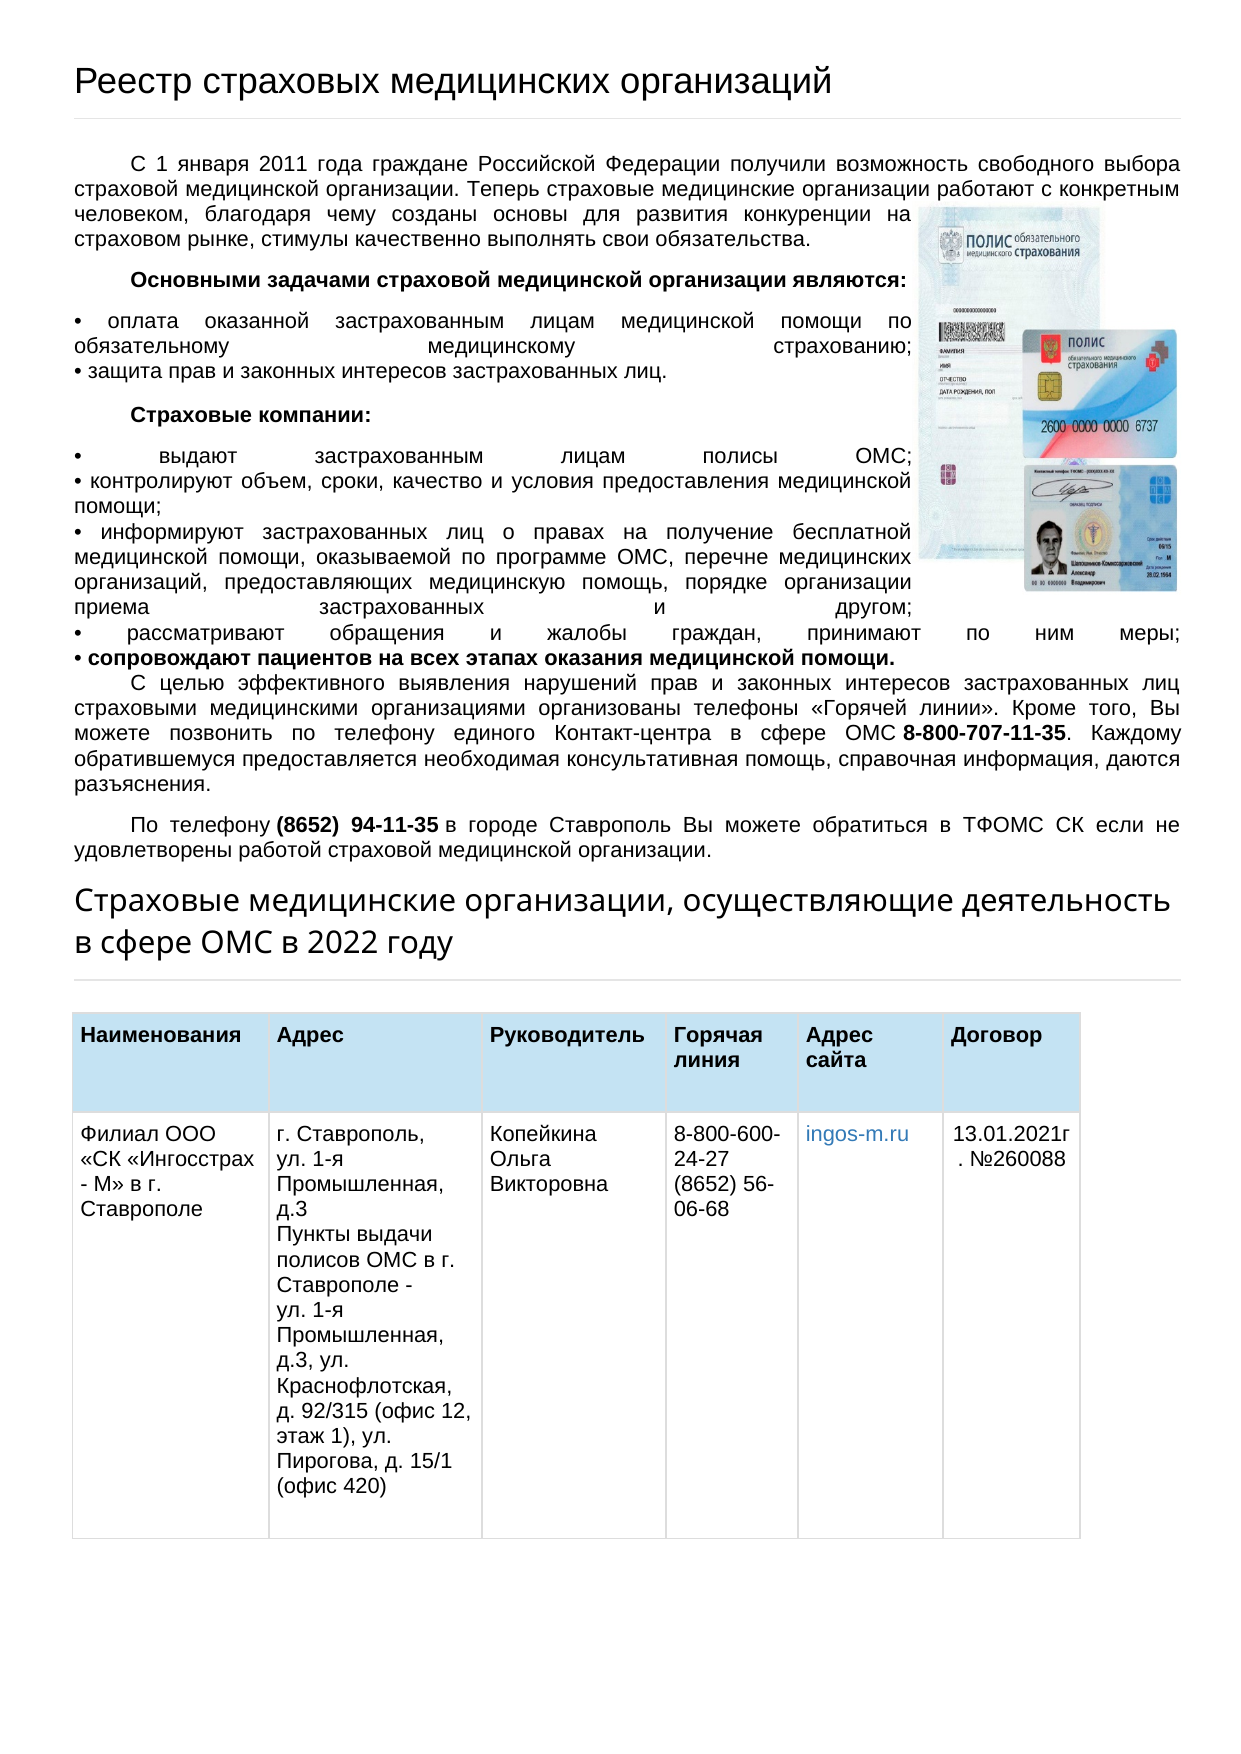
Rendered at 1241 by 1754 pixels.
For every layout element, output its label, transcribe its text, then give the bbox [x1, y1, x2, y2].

table_header Договор [944, 1014, 1079, 1111]
text Страховые медицинские организации, осуществляющие деятельность в сфере ОМС в 2022 году [74, 878, 1181, 979]
table_cell Копейкина Ольга Викторовна [483, 1113, 665, 1538]
text • оплата оказанной застрахованным лицам медицинской помощи по обязательному медицинскому страхованию; • защита прав и законных интересов застрахованных лиц. [74, 308, 912, 383]
picture [912, 201, 1182, 603]
text С целью эффективного выявления нарушений прав и законных интересов застрахованных лиц страховыми медицинскими организациями организованы телефоны «Горячей линии». Кроме того, Вы можете позвонить по телефону единого Контакт-центра в сфере ОМС 8-800-707-11-35. Каждому обратившемуся предоставляется необходимая консультативная помощь, справочная информация, даются разъяснения. [74, 670, 1181, 796]
text Реестр страховых медицинских организаций [74, 59, 1181, 118]
table_header Наименования [73, 1014, 268, 1111]
table_cell Филиал ООО «СК «Ингосстрах - М» в г. Ставрополе [73, 1113, 268, 1538]
table_header Горячая линия [667, 1014, 797, 1111]
text Страховые компании: [74, 402, 912, 427]
table_cell ingos-m.ru [799, 1113, 942, 1538]
text Основными задачами страховой медицинской организации являются: [74, 267, 912, 292]
text По телефону (8652) 94-11-35 в городе Ставрополь Вы можете обратиться в ТФОМС СК если не удовлетворены работой страховой медицинской организации. [74, 812, 1181, 862]
table_cell 8-800-600-24-27 (8652) 56-06-68 [667, 1113, 797, 1538]
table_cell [944, 1113, 1079, 1538]
text • выдают застрахованным лицам полисы ОМС; • контролируют объем, сроки, качество и условия предоставления медицинской помощи; • информируют застрахованных лиц о правах на получение бесплатной медицинской помощи, оказываемой по программе ОМС, перечне медицинских организаций, предоставляющих медицинскую помощь, порядке организации приема застрахованных и другом; • рассматривают обращения и жалобы граждан, принимают по ним меры; • сопровождают пациентов на всех этапах оказания медицинской помощи. [74, 443, 1181, 670]
table_header Адрес сайта [799, 1014, 942, 1111]
table_header Адрес [270, 1014, 481, 1111]
table_cell г. Ставрополь, ул. 1-я Промышленная, д.3 Пункты выдачи полисов ОМС в г. Ставрополе - ул. 1-я Промышленная, д.3, ул. Краснофлотская, д. 92/315 (офис 12, этаж 1), ул. Пирогова, д. 15/1 (офис 420) [270, 1113, 481, 1538]
table_header Руководитель [483, 1014, 665, 1111]
text С 1 января 2011 года граждане Российской Федерации получили возможность свободного выбора страховой медицинской организации. Теперь страховые медицинские организации работают с конкретным человеком, благодаря чему созданы основы для развития конкуренции на страховом рынке, стимулы качественно выполнять свои обязательства. [74, 151, 1181, 251]
